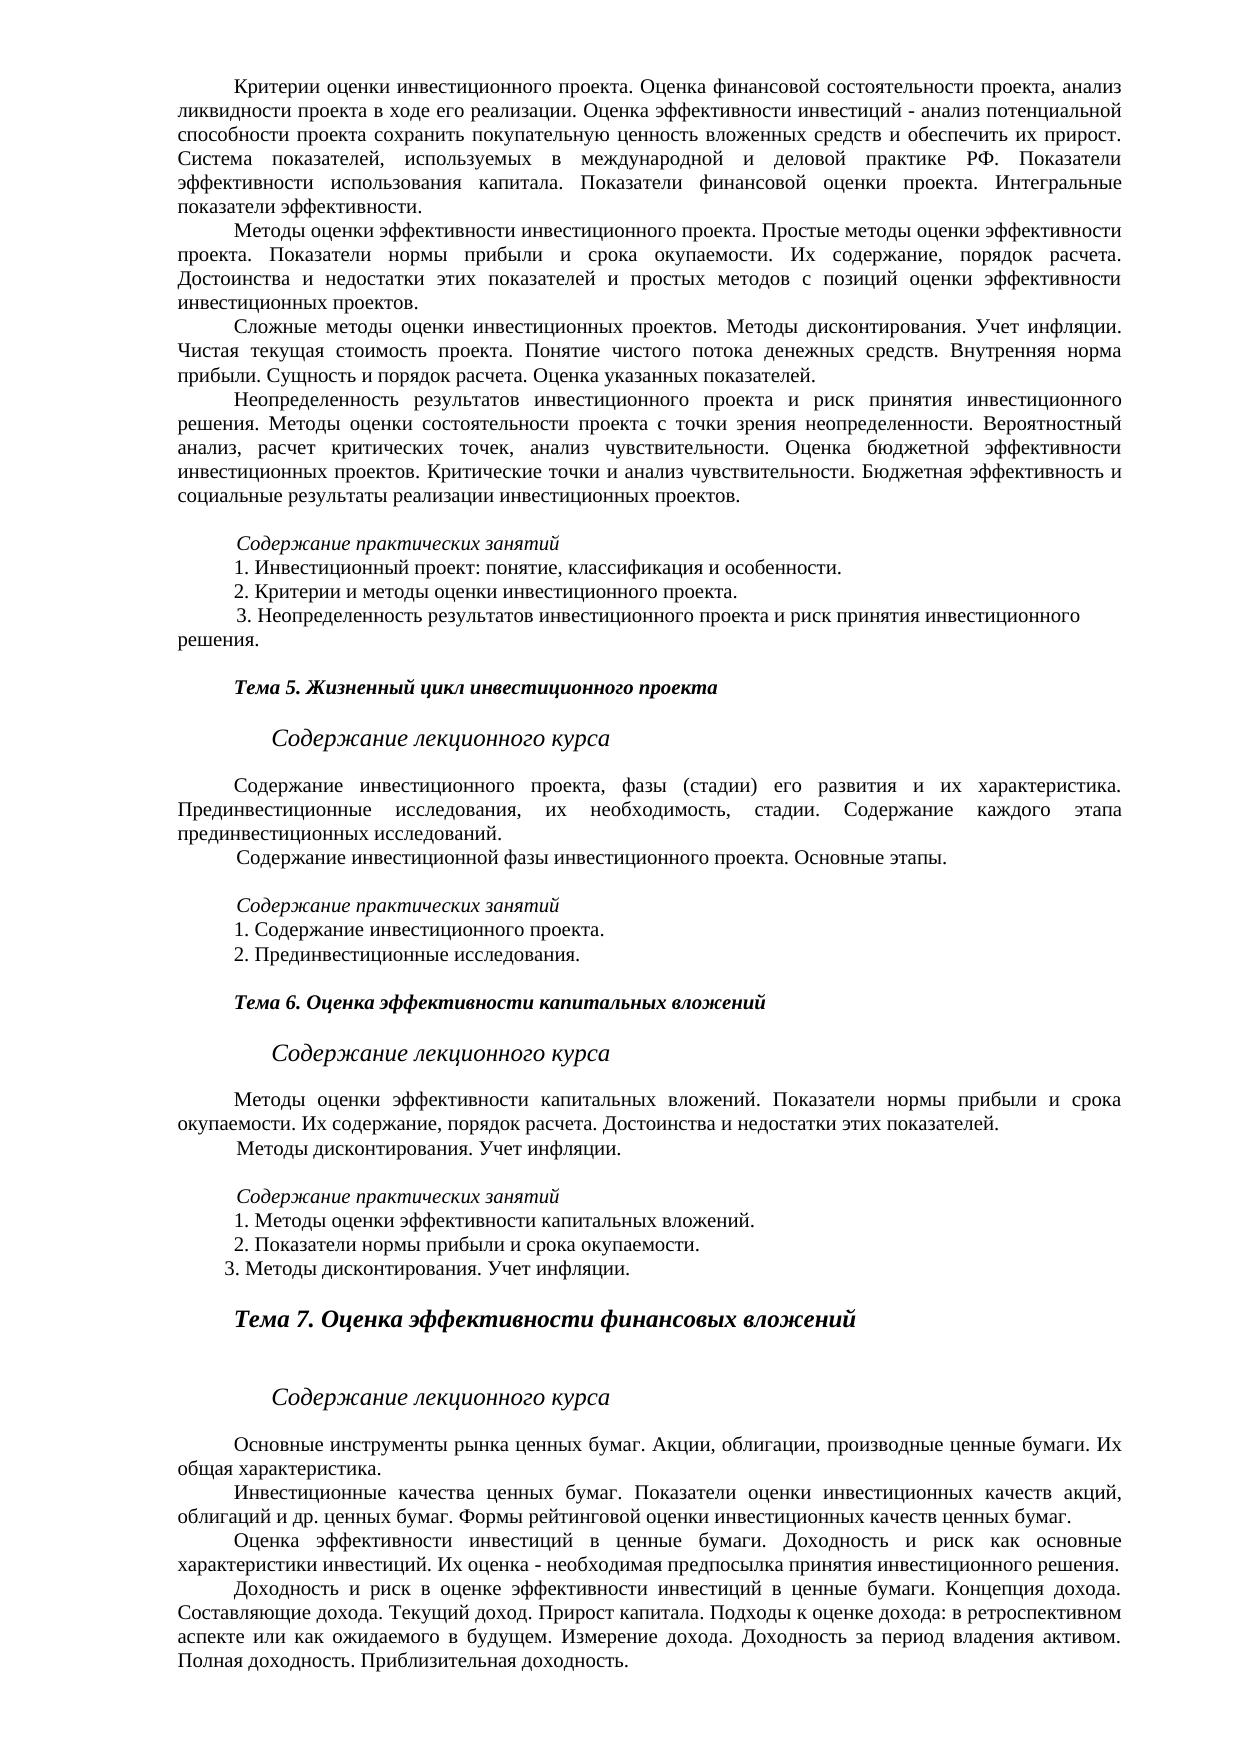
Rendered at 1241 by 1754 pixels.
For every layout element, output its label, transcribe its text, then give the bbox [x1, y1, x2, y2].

text 1. Содержание инвестиционного проекта. [177, 917, 1122, 941]
text 2. Показатели нормы прибыли и срока окупаемости. [177, 1232, 1122, 1256]
text Методы дисконтирования. Учет инфляции. [177, 1135, 1123, 1159]
text Тема 7. Оценка эффективности финансовых вложений [177, 1304, 1123, 1333]
text Основные инструменты рынка ценных бумаг. Акции, облигации, производные ценные бумаги. Их общая характеристика. [177, 1432, 1123, 1480]
text Методы оценки эффективности капитальных вложений. Показатели нормы прибыли и срока окупаемости. Их содержание, порядок расчета. Достоинства и недостатки этих показателей. [177, 1087, 1123, 1135]
text 3. Неопределенность результатов инвестиционного проекта и риск принятия инвестиционного решения. [177, 603, 1122, 651]
text Методы оценки эффективности инвестиционного проекта. Простые методы оценки эффективности проекта. Показатели нормы прибыли и срока окупаемости. Их содержание, порядок расчета. Достоинства и недостатки этих показателей и простых методов с позиций оценки эффективности инвестиционных проектов. [177, 218, 1123, 314]
text 1. Методы оценки эффективности капитальных вложений. [177, 1208, 1122, 1232]
text Критерии оценки инвестиционного проекта. Оценка финансовой состоятельности проекта, анализ ликвидности проекта в ходе его реализации. Оценка эффективности инвестиций - анализ потенциальной способности проекта сохранить покупательную ценность вложенных средств и обеспечить их прирост. Система показателей, используемых в международной и деловой практике РФ. Показатели эффективности использования капитала. Показатели финансовой оценки проекта. Интегральные показатели эффективности. [177, 74, 1123, 218]
text Содержание практических занятий [177, 893, 1123, 917]
text Содержание инвестиционной фазы инвестиционного проекта. Основные этапы. [177, 845, 1123, 869]
text Содержание инвестиционного проекта, фазы (стадии) его развития и их характеристика. Прединвестиционные исследования, их необходимость, стадии. Содержание каждого этапа прединвестиционных исследований. [177, 773, 1123, 845]
text Оценка эффективности инвестиций в ценные бумаги. Доходность и риск как основные характеристики инвестиций. Их оценка - необходимая предпосылка принятия инвестиционного решения. [177, 1528, 1123, 1576]
list Содержание лекционного курса [271, 723, 1123, 752]
text Содержание практических занятий [177, 531, 1123, 555]
list Содержание лекционного курса [271, 1038, 1123, 1066]
text Сложные методы оценки инвестиционных проектов. Методы дисконтирования. Учет инфляции. Чистая текущая стоимость проекта. Понятие чистого потока денежных средств. Внутренняя норма прибыли. Сущность и порядок расчета. Оценка указанных показателей. [177, 314, 1123, 387]
text Доходность и риск в оценке эффективности инвестиций в ценные бумаги. Концепция дохода. Составляющие дохода. Текущий доход. Прирост капитала. Подходы к оценке дохода: в ретроспективном аспекте или как ожидаемого в будущем. Измерение дохода. Доходность за период владения активом. Полная доходность. Приблизительная доходность. [177, 1576, 1123, 1672]
text 2. Критерии и методы оценки инвестиционного проекта. [177, 579, 1122, 603]
text Инвестиционные качества ценных бумаг. Показатели оценки инвестиционных качеств акций, облигаций и др. ценных бумаг. Формы рейтинговой оценки инвестиционных качеств ценных бумаг. [177, 1480, 1123, 1528]
text Тема 5. Жизненный цикл инвестиционного проекта [177, 675, 1123, 699]
text 1. Инвестиционный проект: понятие, классификация и особенности. [177, 555, 1122, 579]
text 3. Методы дисконтирования. Учет инфляции. [177, 1256, 1123, 1280]
text Тема 6. Оценка эффективности капитальных вложений [177, 989, 1123, 1014]
text Содержание практических занятий [177, 1183, 1123, 1208]
text Неопределенность результатов инвестиционного проекта и риск принятия инвестиционного решения. Методы оценки состоятельности проекта с точки зрения неопределенности. Вероятностный анализ, расчет критических точек, анализ чувствительности. Оценка бюджетной эффективности инвестиционных проектов. Критические точки и анализ чувствительности. Бюджетная эффективность и социальные результаты реализации инвестиционных проектов. [177, 387, 1123, 507]
text 2. Прединвестиционные исследования. [177, 941, 1122, 966]
list Содержание лекционного курса [271, 1382, 1123, 1411]
